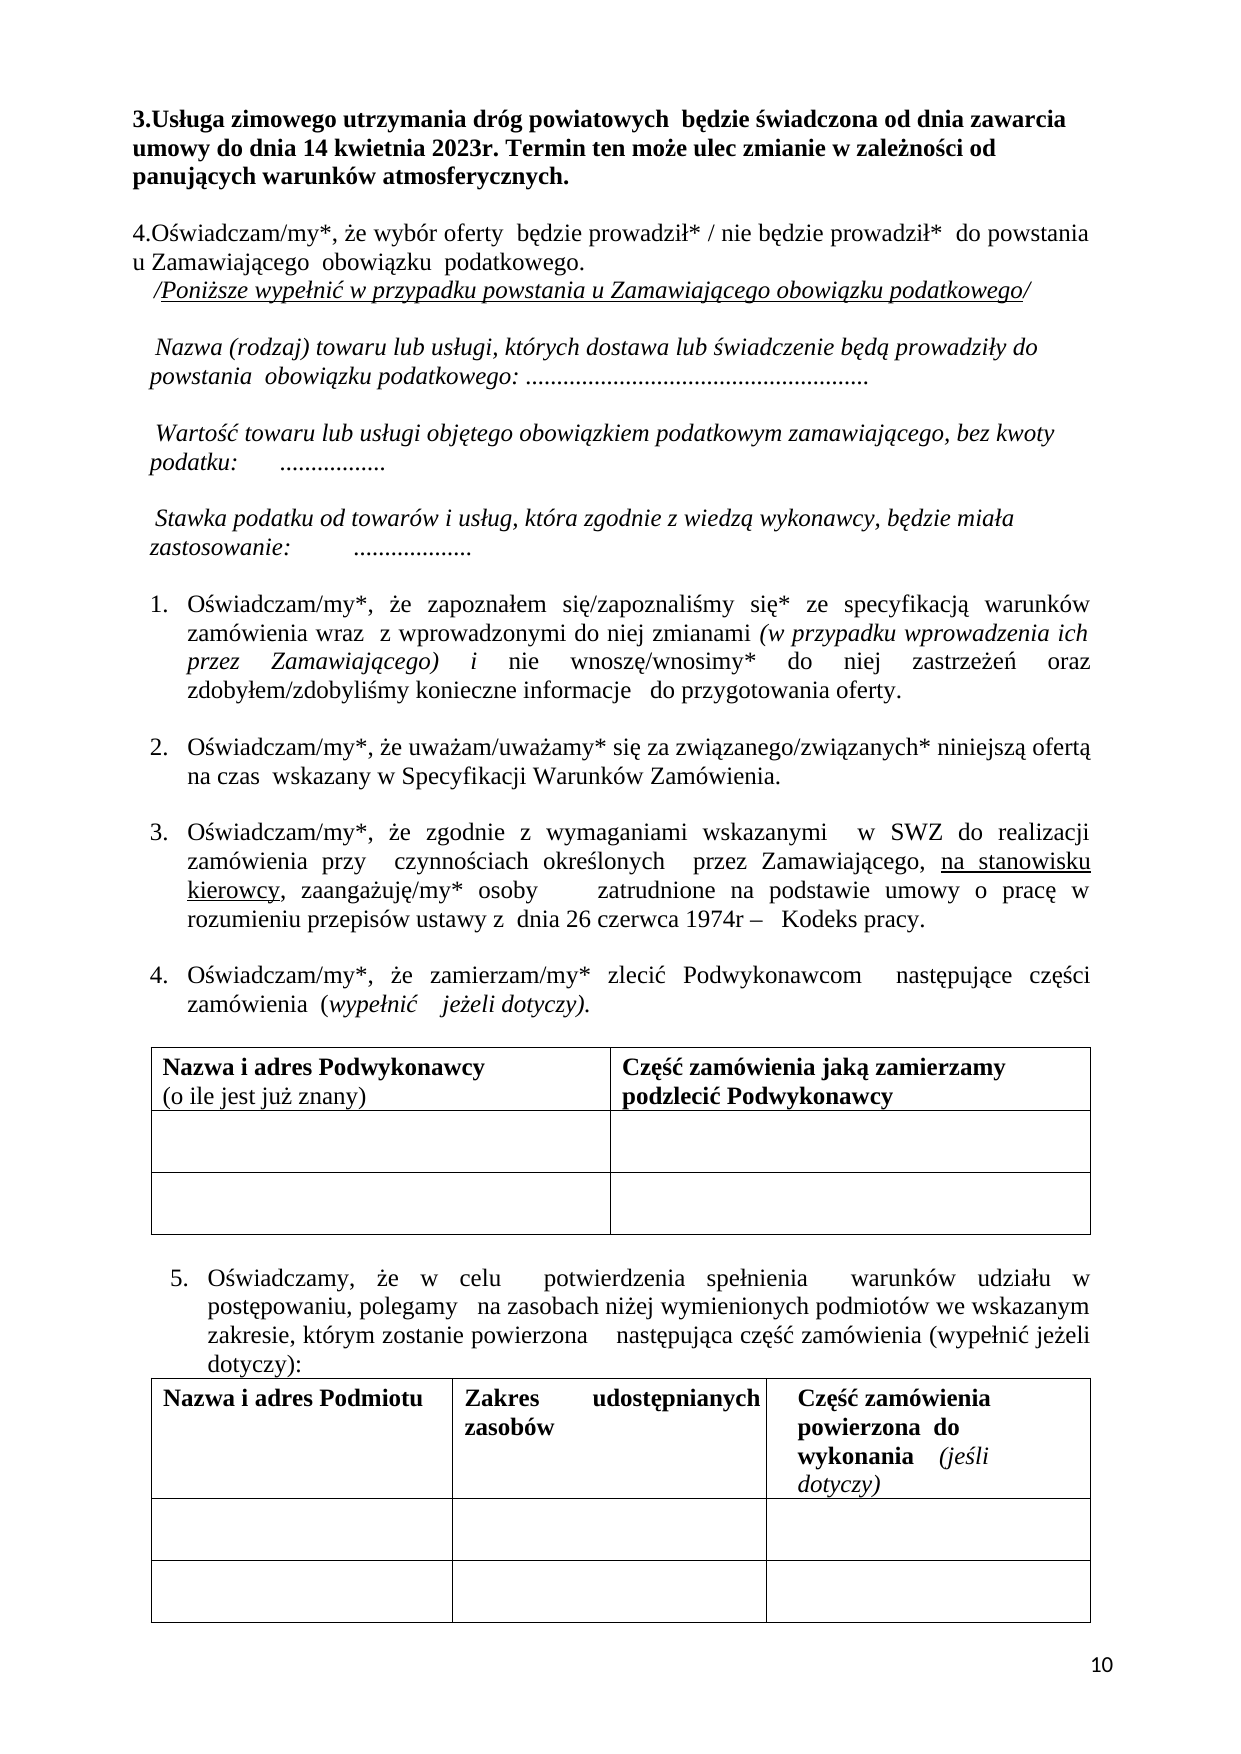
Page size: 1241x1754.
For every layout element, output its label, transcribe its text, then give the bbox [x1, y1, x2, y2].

table_cell [592, 1499, 766, 1560]
table_cell [767, 1561, 1090, 1622]
list Oświadczamy, że w celu potwierdzenia spełnienia warunków udziału w postępowaniu, polegamy na zasobach niżej wymienionych podmiotów we wskazanym zakresie, którym zostanie powierzona następująca część zamówienia (wypełnić jeżeli dotyczy): [170, 1263, 1091, 1378]
text /Poniższe wypełnić w przypadku powstania u Zamawiającego obowiązku podatkowego/ [132, 276, 1113, 304]
table_cell [453, 1499, 592, 1560]
table_header Zakres zasobów [453, 1379, 592, 1498]
table_cell [453, 1561, 592, 1622]
table_header Nazwa i adres Podmiotu [152, 1379, 452, 1498]
table_cell [767, 1499, 1090, 1560]
table_header Część zamówienia jaką zamierzamy podzlecić Podwykonawcy [611, 1048, 1090, 1110]
text 3.Usługa zimowego utrzymania dróg powiatowych będzie świadczona od dnia zawarcia umowy do dnia 14 kwietnia 2023r. Termin ten może ulec zmianie w zależności od panujących warunków atmosferycznych. [132, 104, 1091, 190]
table_header Część zamówienia powierzona do wykonania (jeśli dotyczy) [767, 1379, 1090, 1498]
table_cell [611, 1111, 1090, 1172]
table_header udostępnianych [592, 1379, 766, 1498]
text Nazwa (rodzaj) towaru lub usługi, których dostawa lub świadczenie będą prowadziły do powstania obowiązku podatkowego: ....................................................... [148, 332, 1113, 390]
table_cell [152, 1499, 452, 1560]
table_cell [152, 1173, 610, 1233]
table_header Nazwa i adres Podwykonawcy (o ile jest już znany) [152, 1048, 610, 1110]
list Oświadczam/my*, że uważam/uważamy* się za związanego/związanych* niniejszą ofertą na czas wskazany w Specyfikacji Warunków Zamówienia. [149, 732, 1091, 789]
text Wartość towaru lub usługi objętego obowiązkiem podatkowym zamawiającego, bez kwoty podatku: ................. [148, 418, 1113, 475]
table_cell [592, 1561, 766, 1622]
list 4.Oświadczam/my*, że wybór oferty będzie prowadził* / nie będzie prowadził* do powstania u Zamawiającego obowiązku podatkowego. [132, 218, 1091, 276]
list Oświadczam/my*, że zgodnie z wymaganiami wskazanymi w SWZ do realizacji zamówienia przy czynnościach określonych przez Zamawiającego, na stanowisku kierowcy, zaangażuję/my* osoby zatrudnione na podstawie umowy o pracę w rozumieniu przepisów ustawy z dnia 26 czerwca 1974r – Kodeks pracy. [149, 817, 1091, 932]
table_cell [152, 1111, 610, 1172]
list Oświadczam/my*, że zapoznałem się/zapoznaliśmy się* ze specyfikacją warunków zamówienia wraz z wprowadzonymi do niej zmianami (w przypadku wprowadzenia ich przez Zamawiającego) i nie wnoszę/wnosimy* do niej zastrzeżeń oraz zdobyłem/zdobyliśmy konieczne informacje do przygotowania oferty. [149, 589, 1091, 704]
table_cell [611, 1173, 1090, 1233]
list Oświadczam/my*, że zamierzam/my* zlecić Podwykonawcom następujące części zamówienia (wypełnić jeżeli dotyczy). [149, 961, 1091, 1018]
table_cell [152, 1561, 452, 1622]
text Stawka podatku od towarów i usług, która zgodnie z wiedzą wykonawcy, będzie miała zastosowanie: ................... [148, 503, 1113, 561]
